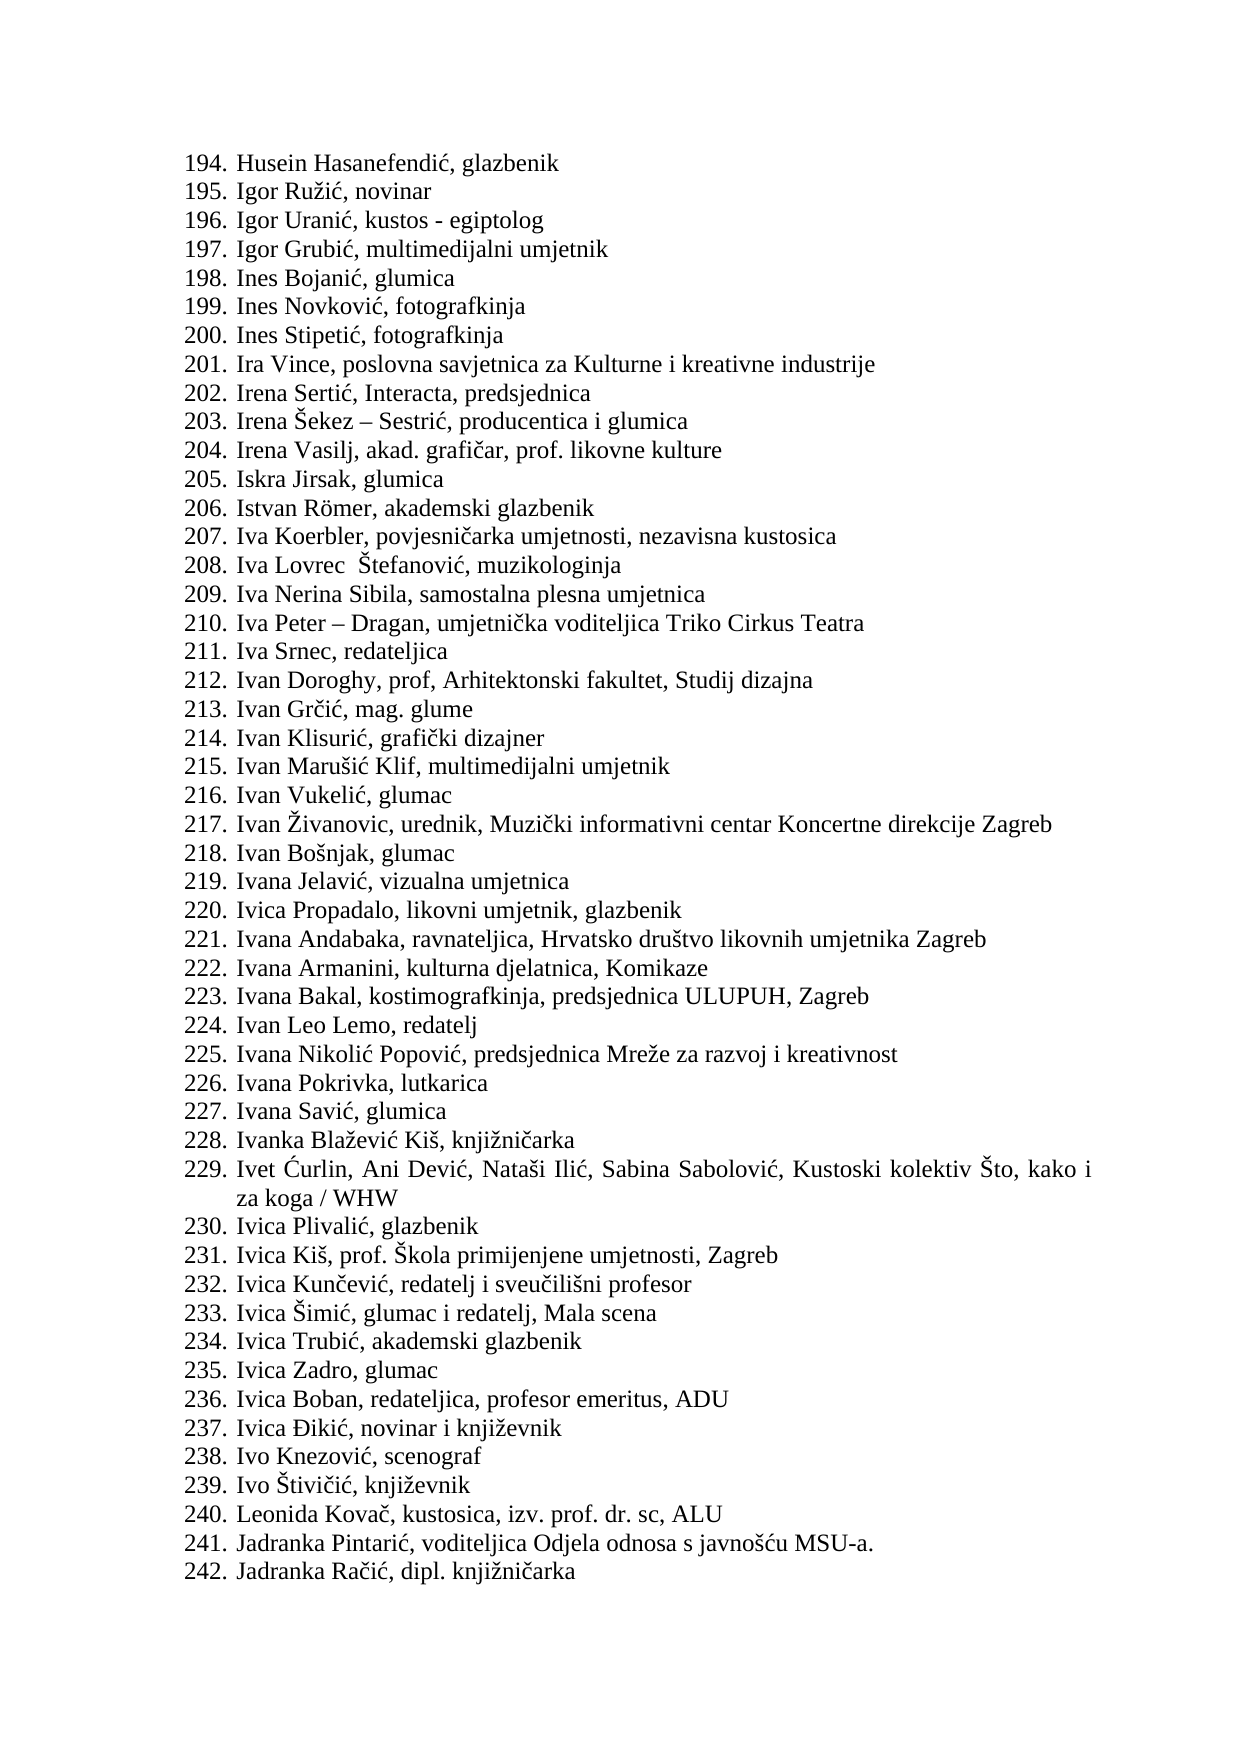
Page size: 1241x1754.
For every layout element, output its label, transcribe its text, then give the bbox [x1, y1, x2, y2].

list Jadranka Račić, dipl. knjižničarka [184, 1556, 1093, 1585]
list Ivica Plivalić, glazbenik [184, 1211, 1093, 1240]
list Ivan Grčić, mag. glume [184, 694, 1093, 723]
list Ivo Štivičić, književnik [184, 1470, 1093, 1499]
list Igor Grubić, multimedijalni umjetnik [184, 234, 1093, 263]
list Irena Šekez – Sestrić, producentica i glumica [184, 406, 1093, 435]
list Iva Srnec, redateljica [184, 636, 1093, 665]
list Ivet Ćurlin, Ani Dević, Nataši Ilić, Sabina Sabolović, Kustoski kolektiv Što, kako i za koga / WHW [184, 1154, 1093, 1211]
list Iva Nerina Sibila, samostalna plesna umjetnica [184, 579, 1093, 608]
list Ivana Savić, glumica [184, 1096, 1093, 1125]
list Ivana Armanini, kulturna djelatnica, Komikaze [184, 953, 1093, 981]
list Ivana Nikolić Popović, predsjednica Mreže za razvoj i kreativnost [184, 1039, 1093, 1068]
list Ivica Zadro, glumac [184, 1355, 1093, 1384]
list Ivo Knezović, scenograf [184, 1441, 1093, 1470]
list Ivana Bakal, kostimografkinja, predsjednica ULUPUH, Zagreb [184, 981, 1093, 1010]
list Ivana Andabaka, ravnateljica, Hrvatsko društvo likovnih umjetnika Zagreb [184, 924, 1093, 953]
list Ivica Kiš, prof. Škola primijenjene umjetnosti, Zagreb [184, 1240, 1093, 1269]
list Ivica Đikić, novinar i književnik [184, 1413, 1093, 1441]
list Irena Sertić, Interacta, predsjednica [184, 378, 1093, 406]
list Ines Stipetić, fotografkinja [184, 320, 1093, 349]
list Iskra Jirsak, glumica [184, 464, 1093, 493]
list Ines Novković, fotografkinja [184, 291, 1093, 320]
list Igor Ružić, novinar [184, 176, 1093, 205]
list Istvan Römer, akademski glazbenik [184, 493, 1093, 521]
list Ivanka Blažević Kiš, knjižničarka [184, 1125, 1093, 1154]
list Ira Vince, poslovna savjetnica za Kulturne i kreativne industrije [184, 349, 1093, 378]
list Ivica Kunčević, redatelj i sveučilišni profesor [184, 1269, 1093, 1298]
list Irena Vasilj, akad. grafičar, prof. likovne kulture [184, 435, 1093, 464]
list Ivan Živanovic, urednik, Muzički informativni centar Koncertne direkcije Zagreb [184, 809, 1093, 838]
list Ivan Klisurić, grafički dizajner [184, 723, 1093, 751]
list Jadranka Pintarić, voditeljica Odjela odnosa s javnošću MSU-a. [184, 1528, 1093, 1556]
list Iva Lovrec Štefanović, muzikologinja [184, 550, 1093, 579]
list Ivica Boban, redateljica, profesor emeritus, ADU [184, 1384, 1093, 1413]
list Leonida Kovač, kustosica, izv. prof. dr. sc, ALU [184, 1499, 1093, 1528]
list Ivica Šimić, glumac i redatelj, Mala scena [184, 1298, 1093, 1326]
list Iva Koerbler, povjesničarka umjetnosti, nezavisna kustosica [184, 521, 1093, 550]
list Ivan Doroghy, prof, Arhitektonski fakultet, Studij dizajna [184, 665, 1093, 694]
list Igor Uranić, kustos - egiptolog [184, 205, 1093, 234]
list Ivan Vukelić, glumac [184, 780, 1093, 809]
list Ivica Trubić, akademski glazbenik [184, 1326, 1093, 1355]
list Ivana Jelavić, vizualna umjetnica [184, 866, 1093, 895]
list Ines Bojanić, glumica [184, 263, 1093, 291]
list Ivan Bošnjak, glumac [184, 838, 1093, 866]
list Husein Hasanefendić, glazbenik [184, 148, 1093, 176]
list Iva Peter – Dragan, umjetnička voditeljica Triko Cirkus Teatra [184, 608, 1093, 636]
list Ivan Marušić Klif, multimedijalni umjetnik [184, 751, 1093, 780]
list Ivana Pokrivka, lutkarica [184, 1068, 1093, 1096]
list Ivica Propadalo, likovni umjetnik, glazbenik [184, 895, 1093, 924]
list Ivan Leo Lemo, redatelj [184, 1010, 1093, 1039]
